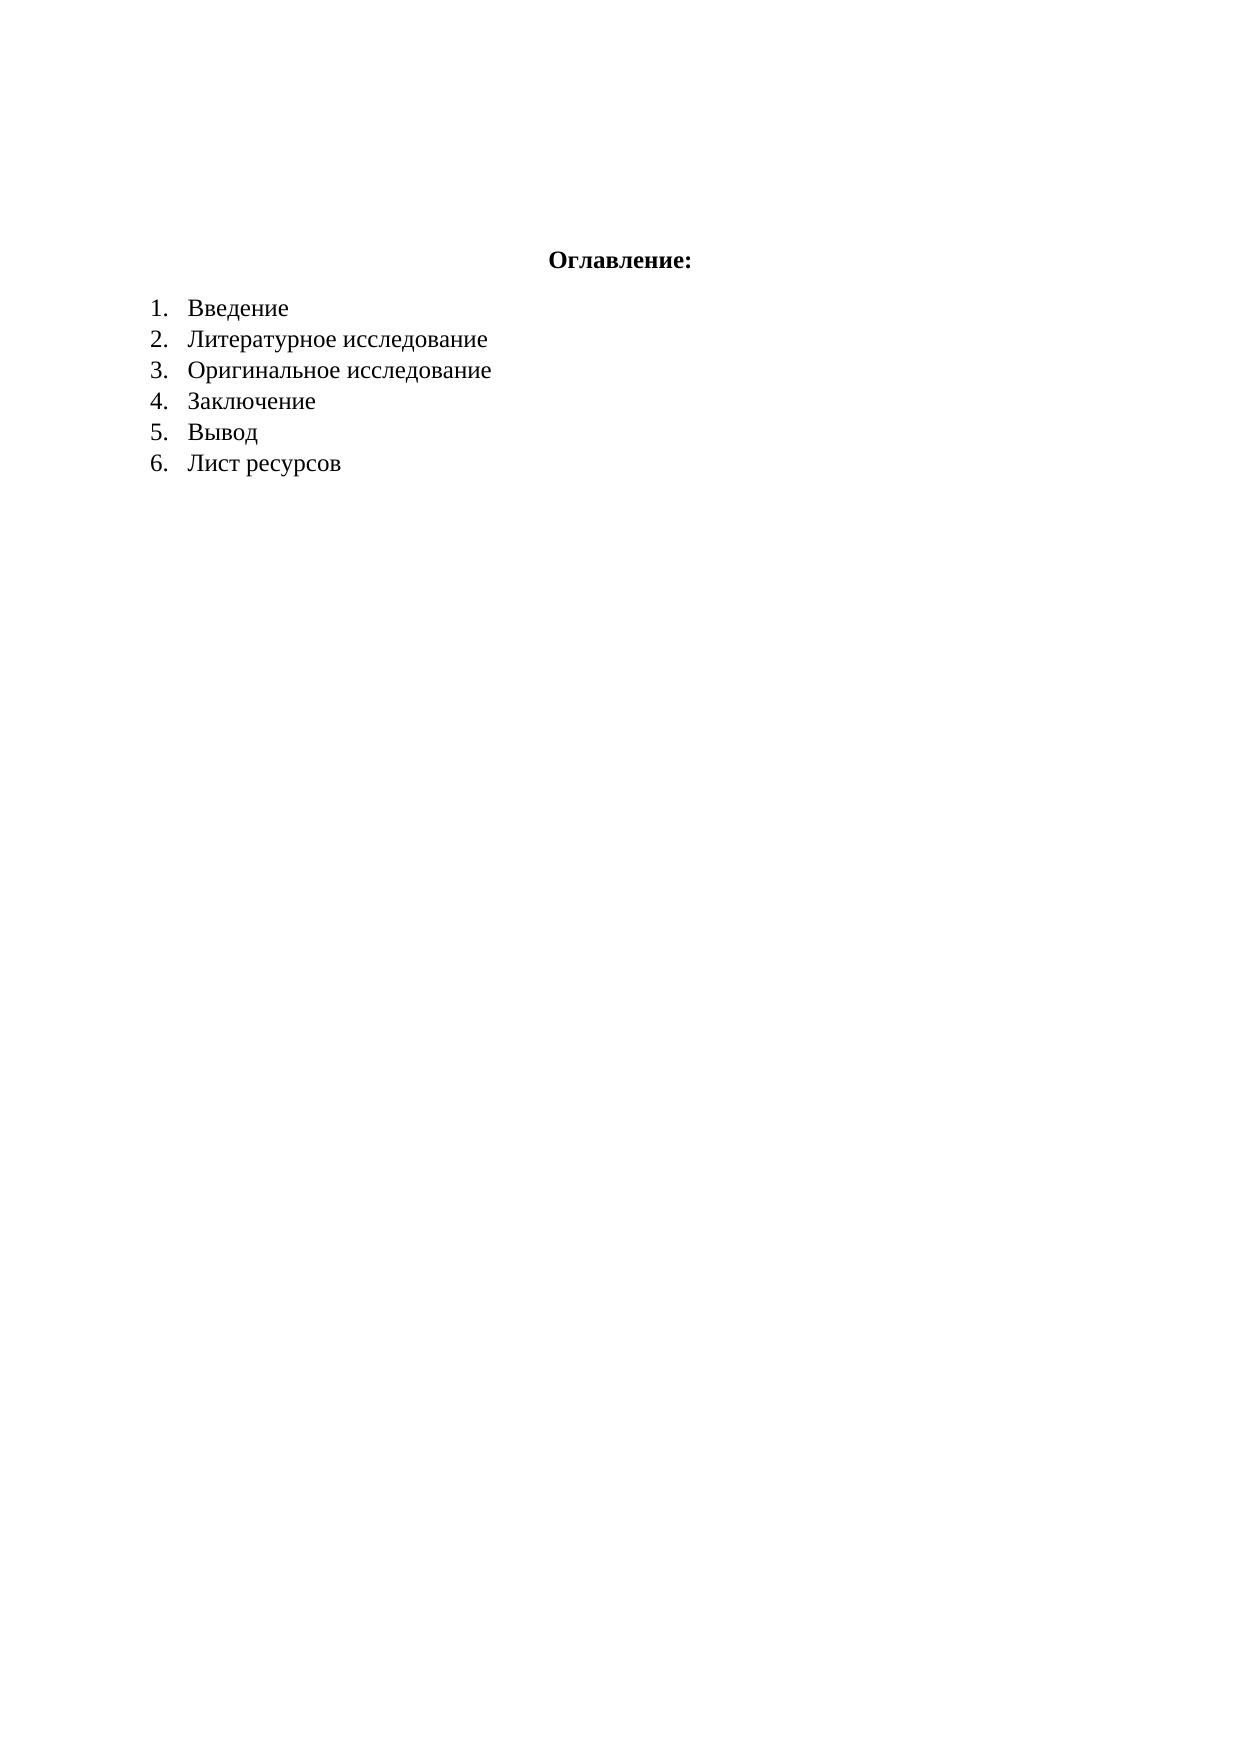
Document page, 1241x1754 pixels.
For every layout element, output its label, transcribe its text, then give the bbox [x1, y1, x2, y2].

text Оглавление: [150, 245, 1090, 274]
list Заключение [150, 386, 1090, 415]
list Лист ресурсов [150, 448, 1090, 477]
list Оригинальное исследование [150, 355, 1090, 384]
list Вывод [150, 417, 1090, 446]
list Введение [150, 293, 1090, 322]
list Литературное исследование [150, 324, 1090, 353]
